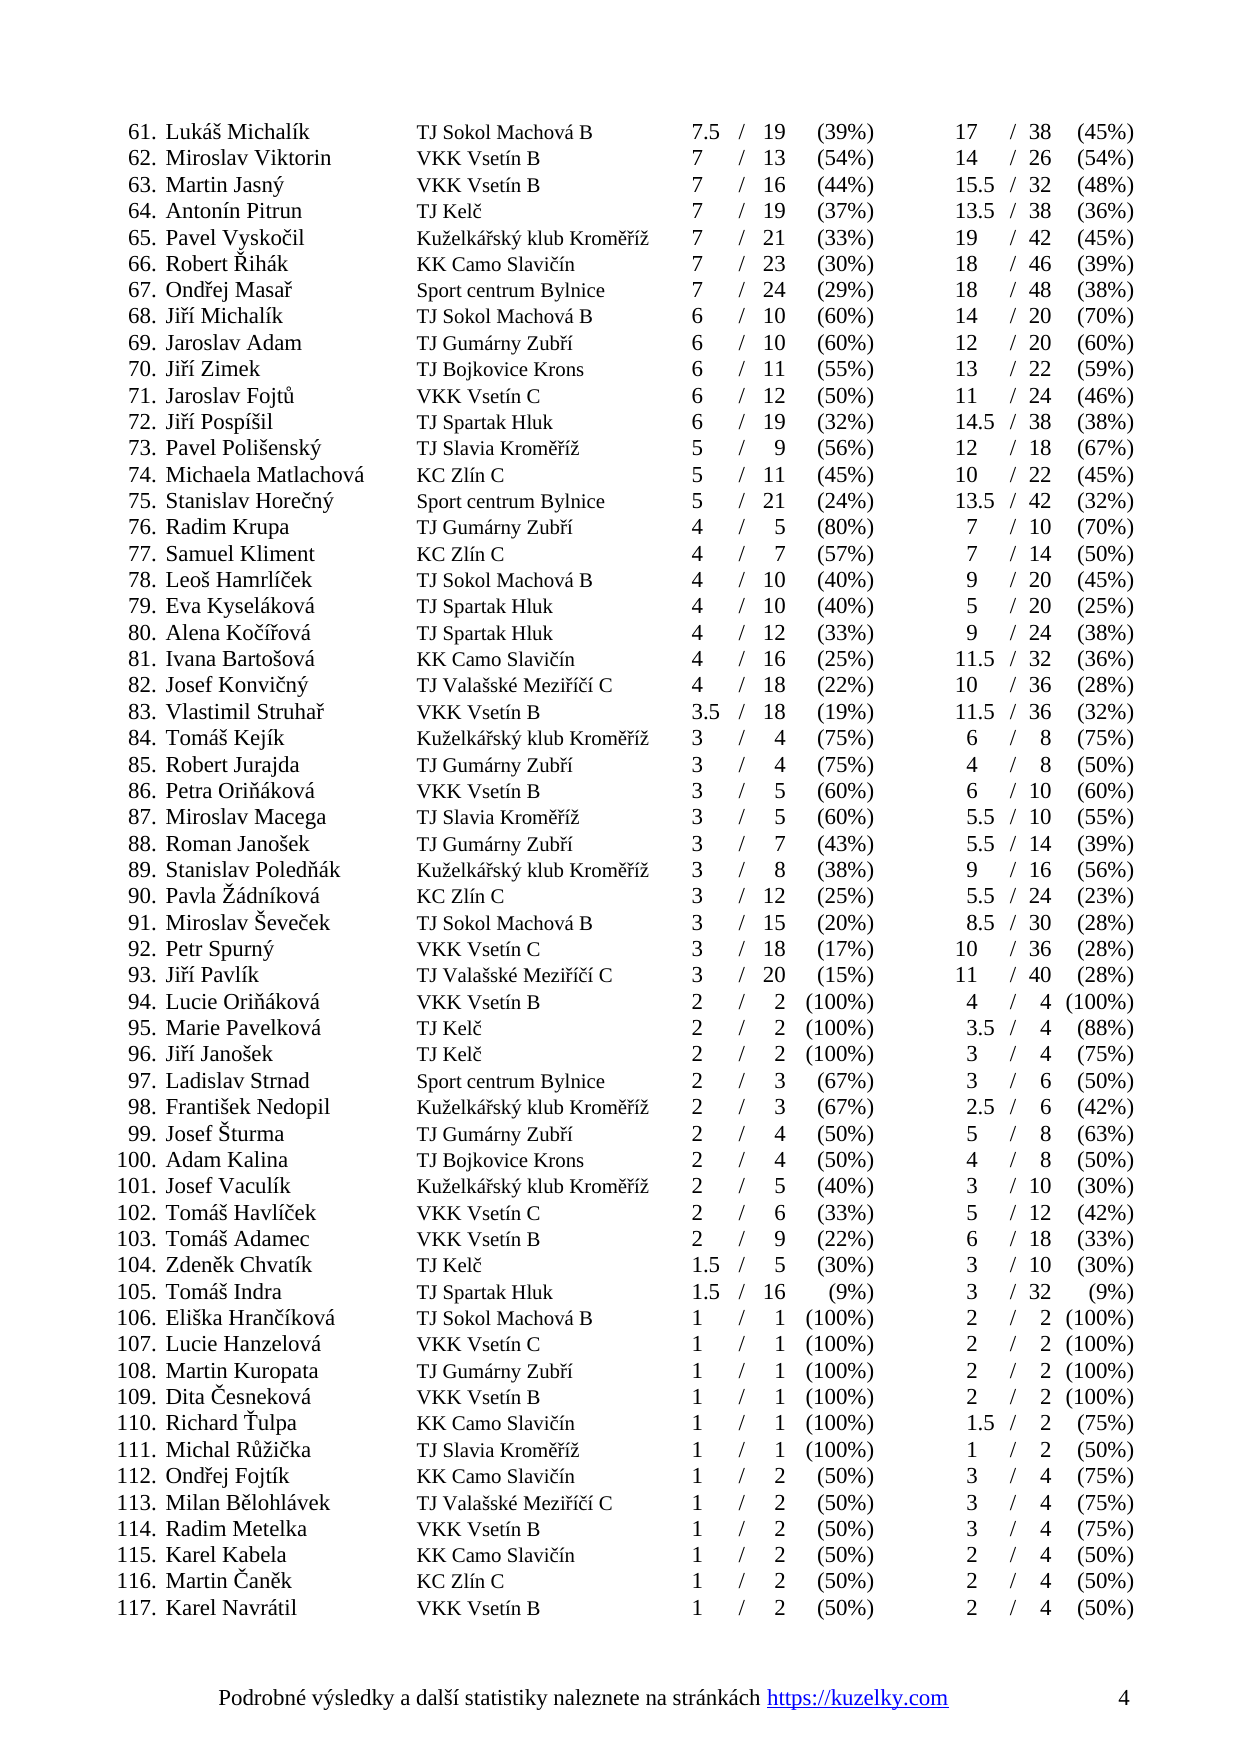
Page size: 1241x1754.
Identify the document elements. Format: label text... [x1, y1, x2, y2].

text 85. Robert Jurajda TJ Gumárny Zubří 3 / 4 (75%) 4 / 8 (50%) [106, 751, 1134, 777]
text 108. Martin Kuropata TJ Gumárny Zubří 1 / 1 (100%) 2 / 2 (100%) [106, 1357, 1134, 1383]
text 64. Antonín Pitrun TJ Kelč 7 / 19 (37%) 13.5 / 38 (36%) [106, 197, 1134, 223]
text 87. Miroslav Macega TJ Slavia Kroměříž 3 / 5 (60%) 5.5 / 10 (55%) [106, 803, 1134, 830]
text 74. Michaela Matlachová KC Zlín C 5 / 11 (45%) 10 / 22 (45%) [106, 461, 1134, 487]
text 92. Petr Spurný VKK Vsetín C 3 / 18 (17%) 10 / 36 (28%) [106, 935, 1134, 961]
text 66. Robert Řihák KK Camo Slavičín 7 / 23 (30%) 18 / 46 (39%) [106, 250, 1134, 276]
text 94. Lucie Oriňáková VKK Vsetín B 2 / 2 (100%) 4 / 4 (100%) [106, 988, 1134, 1014]
text 110. Richard Ťulpa KK Camo Slavičín 1 / 1 (100%) 1.5 / 2 (75%) [106, 1409, 1134, 1436]
text 80. Alena Kočířová TJ Spartak Hluk 4 / 12 (33%) 9 / 24 (38%) [106, 619, 1134, 645]
text 101. Josef Vaculík Kuželkářský klub Kroměříž 2 / 5 (40%) 3 / 10 (30%) [106, 1172, 1134, 1199]
text 62. Miroslav Viktorin VKK Vsetín B 7 / 13 (54%) 14 / 26 (54%) [106, 144, 1134, 171]
text 96. Jiří Janošek TJ Kelč 2 / 2 (100%) 3 / 4 (75%) [106, 1041, 1134, 1067]
text 78. Leoš Hamrlíček TJ Sokol Machová B 4 / 10 (40%) 9 / 20 (45%) [106, 566, 1134, 592]
text 72. Jiří Pospíšil TJ Spartak Hluk 6 / 19 (32%) 14.5 / 38 (38%) [106, 408, 1134, 434]
text 63. Martin Jasný VKK Vsetín B 7 / 16 (44%) 15.5 / 32 (48%) [106, 171, 1134, 197]
text 112. Ondřej Fojtík KK Camo Slavičín 1 / 2 (50%) 3 / 4 (75%) [106, 1462, 1134, 1488]
text 67. Ondřej Masař Sport centrum Bylnice 7 / 24 (29%) 18 / 48 (38%) [106, 276, 1134, 303]
text 115. Karel Kabela KK Camo Slavičín 1 / 2 (50%) 2 / 4 (50%) [106, 1541, 1134, 1568]
text 76. Radim Krupa TJ Gumárny Zubří 4 / 5 (80%) 7 / 10 (70%) [106, 513, 1134, 540]
text 91. Miroslav Ševeček TJ Sokol Machová B 3 / 15 (20%) 8.5 / 30 (28%) [106, 909, 1134, 935]
text 116. Martin Čaněk KC Zlín C 1 / 2 (50%) 2 / 4 (50%) [106, 1568, 1134, 1594]
text 103. Tomáš Adamec VKK Vsetín B 2 / 9 (22%) 6 / 18 (33%) [106, 1225, 1134, 1251]
text 89. Stanislav Poledňák Kuželkářský klub Kroměříž 3 / 8 (38%) 9 / 16 (56%) [106, 856, 1134, 882]
text 83. Vlastimil Struhař VKK Vsetín B 3.5 / 18 (19%) 11.5 / 36 (32%) [106, 698, 1134, 724]
text 114. Radim Metelka VKK Vsetín B 1 / 2 (50%) 3 / 4 (75%) [106, 1515, 1134, 1541]
text 82. Josef Konvičný TJ Valašské Meziříčí C 4 / 18 (22%) 10 / 36 (28%) [106, 672, 1134, 698]
text 98. František Nedopil Kuželkářský klub Kroměříž 2 / 3 (67%) 2.5 / 6 (42%) [106, 1093, 1134, 1119]
text 100. Adam Kalina TJ Bojkovice Krons 2 / 4 (50%) 4 / 8 (50%) [106, 1146, 1134, 1172]
text 65. Pavel Vyskočil Kuželkářský klub Kroměříž 7 / 21 (33%) 19 / 42 (45%) [106, 223, 1134, 250]
text 111. Michal Růžička TJ Slavia Kroměříž 1 / 1 (100%) 1 / 2 (50%) [106, 1436, 1134, 1462]
text 68. Jiří Michalík TJ Sokol Machová B 6 / 10 (60%) 14 / 20 (70%) [106, 303, 1134, 329]
text 102. Tomáš Havlíček VKK Vsetín C 2 / 6 (33%) 5 / 12 (42%) [106, 1199, 1134, 1225]
text 77. Samuel Kliment KC Zlín C 4 / 7 (57%) 7 / 14 (50%) [106, 540, 1134, 566]
text 99. Josef Šturma TJ Gumárny Zubří 2 / 4 (50%) 5 / 8 (63%) [106, 1119, 1134, 1146]
text 105. Tomáš Indra TJ Spartak Hluk 1.5 / 16 (9%) 3 / 32 (9%) [106, 1278, 1134, 1304]
text 86. Petra Oriňáková VKK Vsetín B 3 / 5 (60%) 6 / 10 (60%) [106, 777, 1134, 803]
text 73. Pavel Polišenský TJ Slavia Kroměříž 5 / 9 (56%) 12 / 18 (67%) [106, 434, 1134, 461]
text 88. Roman Janošek TJ Gumárny Zubří 3 / 7 (43%) 5.5 / 14 (39%) [106, 830, 1134, 856]
text 71. Jaroslav Fojtů VKK Vsetín C 6 / 12 (50%) 11 / 24 (46%) [106, 382, 1134, 408]
text 117. Karel Navrátil VKK Vsetín B 1 / 2 (50%) 2 / 4 (50%) [106, 1594, 1134, 1620]
text 104. Zdeněk Chvatík TJ Kelč 1.5 / 5 (30%) 3 / 10 (30%) [106, 1251, 1134, 1278]
text 109. Dita Česneková VKK Vsetín B 1 / 1 (100%) 2 / 2 (100%) [106, 1383, 1134, 1409]
text 93. Jiří Pavlík TJ Valašské Meziříčí C 3 / 20 (15%) 11 / 40 (28%) [106, 961, 1134, 988]
text 61. Lukáš Michalík TJ Sokol Machová B 7.5 / 19 (39%) 17 / 38 (45%) [106, 118, 1134, 144]
text 95. Marie Pavelková TJ Kelč 2 / 2 (100%) 3.5 / 4 (88%) [106, 1014, 1134, 1041]
text 84. Tomáš Kejík Kuželkářský klub Kroměříž 3 / 4 (75%) 6 / 8 (75%) [106, 724, 1134, 751]
text 97. Ladislav Strnad Sport centrum Bylnice 2 / 3 (67%) 3 / 6 (50%) [106, 1067, 1134, 1093]
text 113. Milan Bělohlávek TJ Valašské Meziříčí C 1 / 2 (50%) 3 / 4 (75%) [106, 1488, 1134, 1515]
text 79. Eva Kyseláková TJ Spartak Hluk 4 / 10 (40%) 5 / 20 (25%) [106, 592, 1134, 619]
text 106. Eliška Hrančíková TJ Sokol Machová B 1 / 1 (100%) 2 / 2 (100%) [106, 1304, 1134, 1330]
text 90. Pavla Žádníková KC Zlín C 3 / 12 (25%) 5.5 / 24 (23%) [106, 882, 1134, 909]
text 69. Jaroslav Adam TJ Gumárny Zubří 6 / 10 (60%) 12 / 20 (60%) [106, 329, 1134, 355]
text 70. Jiří Zimek TJ Bojkovice Krons 6 / 11 (55%) 13 / 22 (59%) [106, 355, 1134, 382]
text 75. Stanislav Horečný Sport centrum Bylnice 5 / 21 (24%) 13.5 / 42 (32%) [106, 487, 1134, 513]
text 107. Lucie Hanzelová VKK Vsetín C 1 / 1 (100%) 2 / 2 (100%) [106, 1330, 1134, 1357]
text 81. Ivana Bartošová KK Camo Slavičín 4 / 16 (25%) 11.5 / 32 (36%) [106, 645, 1134, 672]
